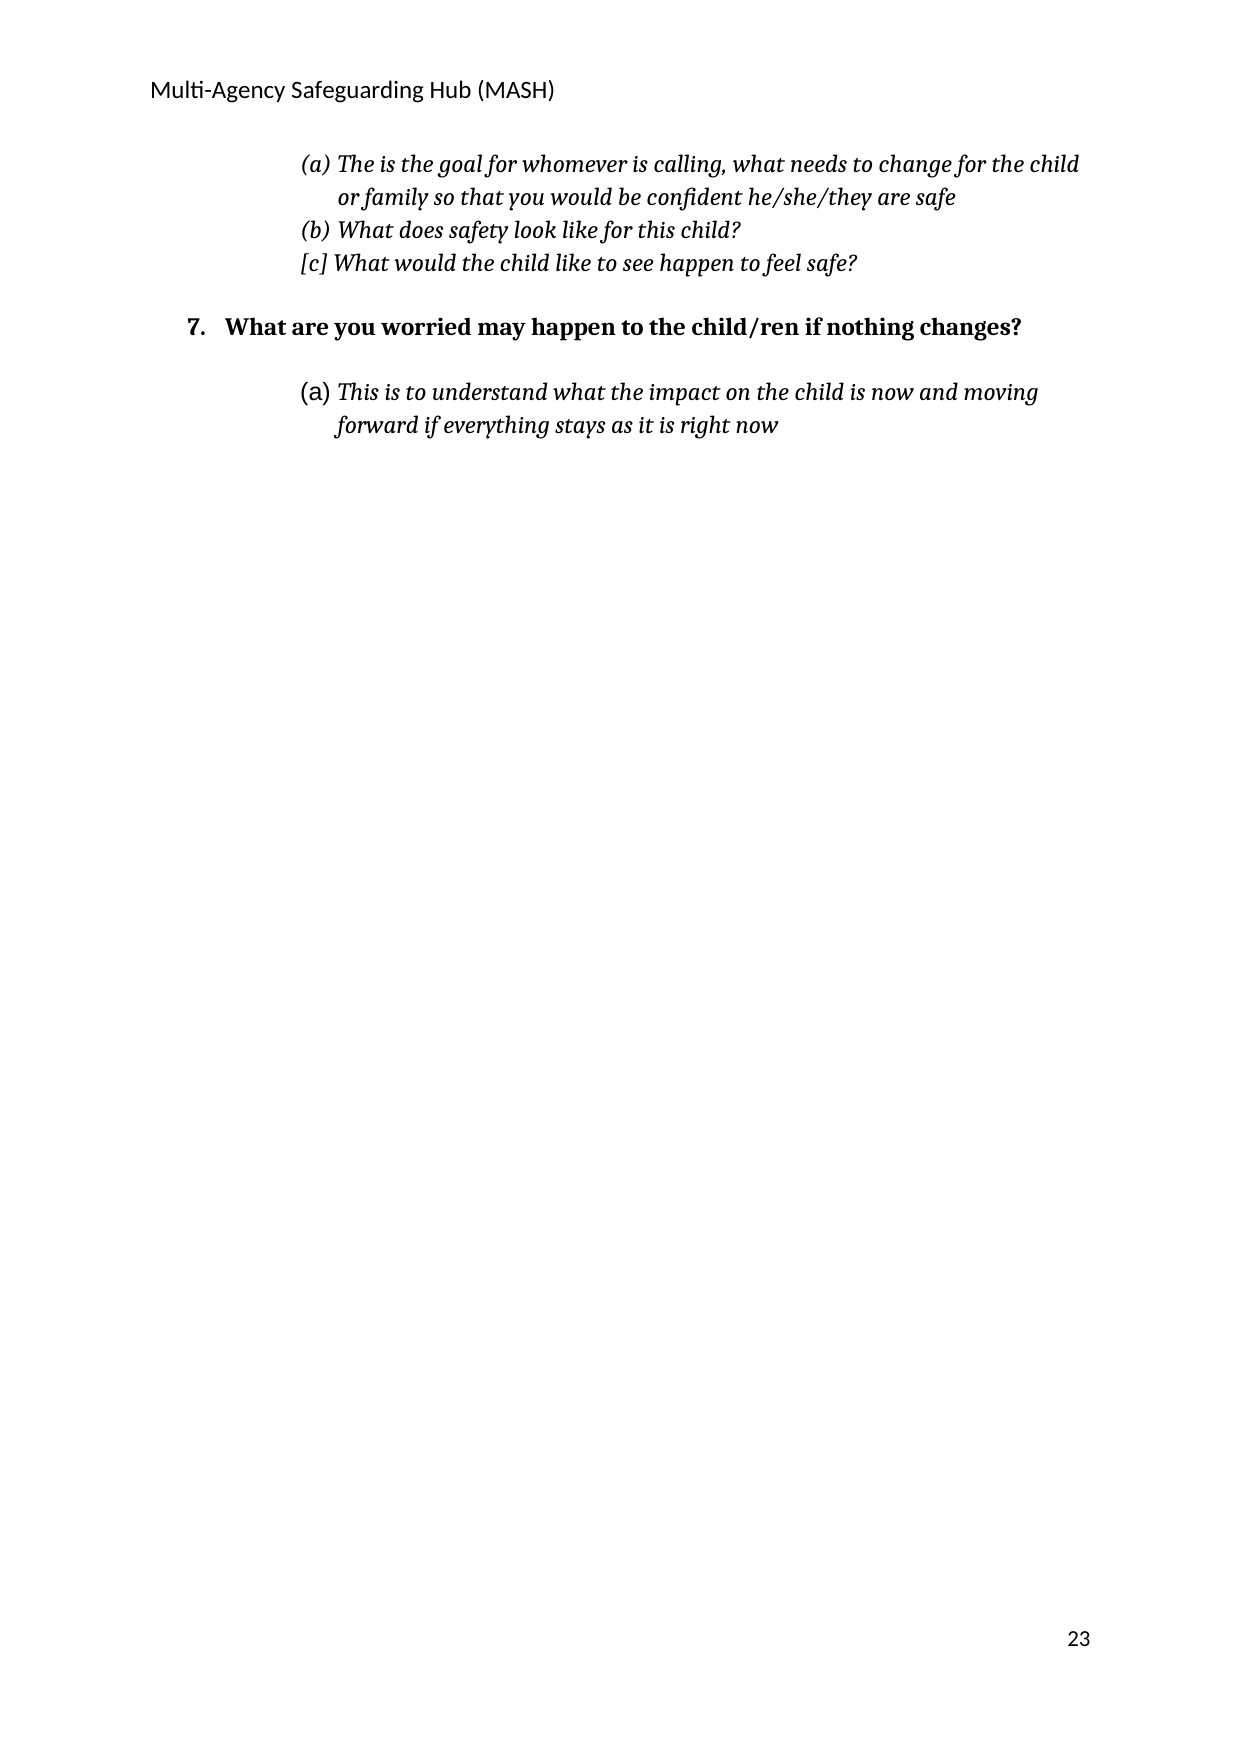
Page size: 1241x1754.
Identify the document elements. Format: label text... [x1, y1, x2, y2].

list What does safety look like for this child? [300, 216, 1090, 245]
text [c] What would the child like to see happen to feel safe? [300, 249, 1090, 278]
list This is to understand what the impact on the child is now and moving forward if everything stays as it is right now [300, 377, 1079, 440]
list The is the goal for whomever is calling, what needs to change for the child or family so that you would be confident he/she/they are safe [300, 150, 1090, 212]
list What are you worried may happen to the child/ren if nothing changes? [187, 313, 1090, 342]
